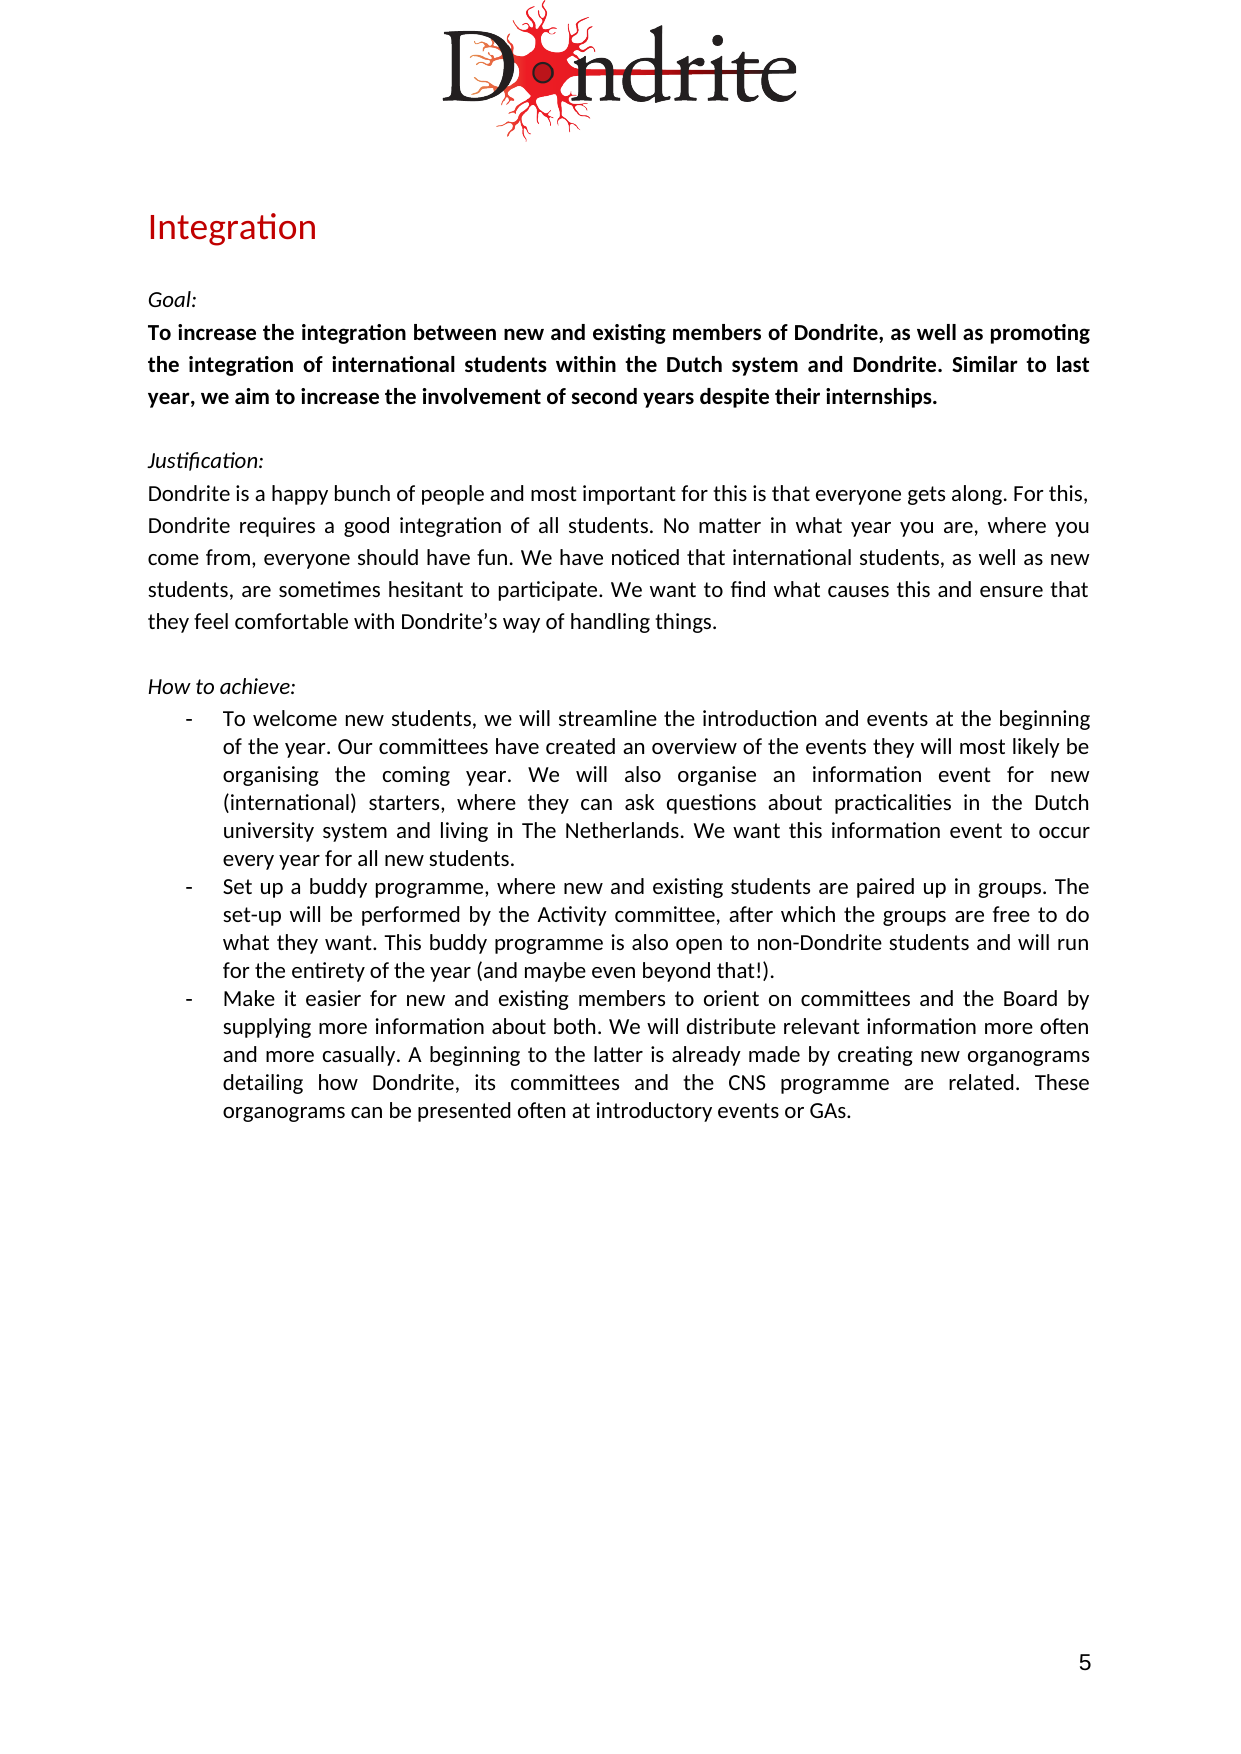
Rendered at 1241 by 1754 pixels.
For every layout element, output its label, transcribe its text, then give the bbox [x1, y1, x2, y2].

text Dondrite is a happy bunch of people and most important for this is that everyone gets along. For this, Dondrite requires a good integration of all students. No matter in what year you are, where you come from, everyone should have fun. We have noticed that international students, as well as new students, are sometimes hesitant to participate. We want to find what causes this and ensure that they feel comfortable with Dondrite’s way of handling things. [148, 479, 1091, 636]
list To welcome new students, we will streamline the introduction and events at the beginning of the year. Our committees have created an overview of the events they will most likely be organising the coming year. We will also organise an information event for new (international) starters, where they can ask questions about practicalities in the Dutch university system and living in The Netherlands. We want this information event to occur every year for all new students. [185, 704, 1091, 872]
text Justification: [148, 447, 1091, 474]
text Goal: [148, 286, 1091, 314]
text How to achieve: [148, 672, 1091, 700]
picture [442, 0, 797, 142]
list Make it easier for new and existing members to orient on committees and the Board by supplying more information about both. We will distribute relevant information more often and more casually. A beginning to the latter is already made by creating new organograms detailing how Dondrite, its committees and the CNS programme are related. These organograms can be presented often at introductory events or GAs. [185, 984, 1091, 1124]
text To increase the integration between new and existing members of Dondrite, as well as promoting the integration of international students within the Dutch system and Dondrite. Similar to last year, we aim to increase the involvement of second years despite their internships. [148, 318, 1091, 410]
list Set up a buddy programme, where new and existing students are paired up in groups. The set-up will be performed by the Activity committee, after which the groups are free to do what they want. This buddy programme is also open to non-Dondrite students and will run for the entirety of the year (and maybe even beyond that!). [185, 872, 1091, 984]
subtitle Integration [148, 203, 1091, 248]
